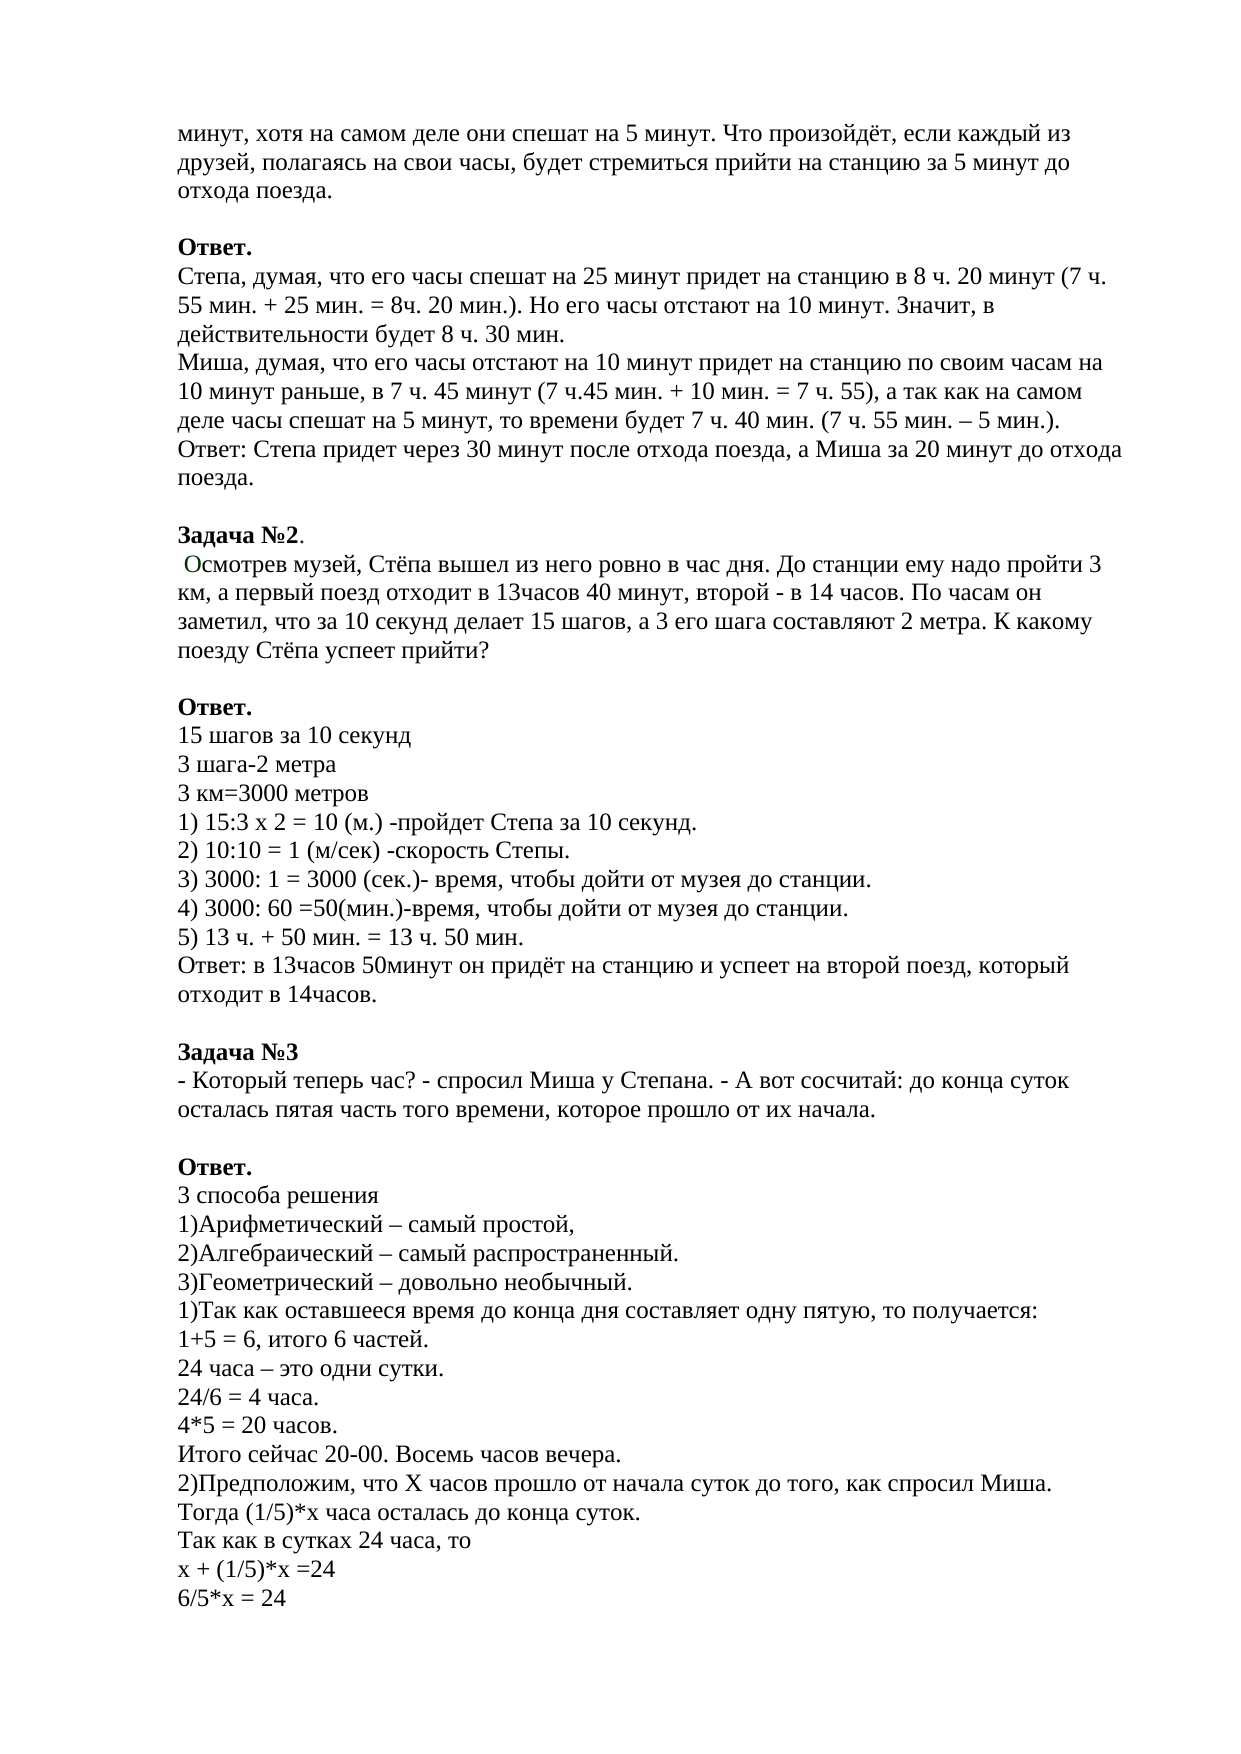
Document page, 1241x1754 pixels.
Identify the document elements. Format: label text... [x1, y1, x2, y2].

text Ответ. [177, 1152, 1152, 1180]
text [177, 1180, 1152, 1612]
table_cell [177, 118, 1132, 1123]
